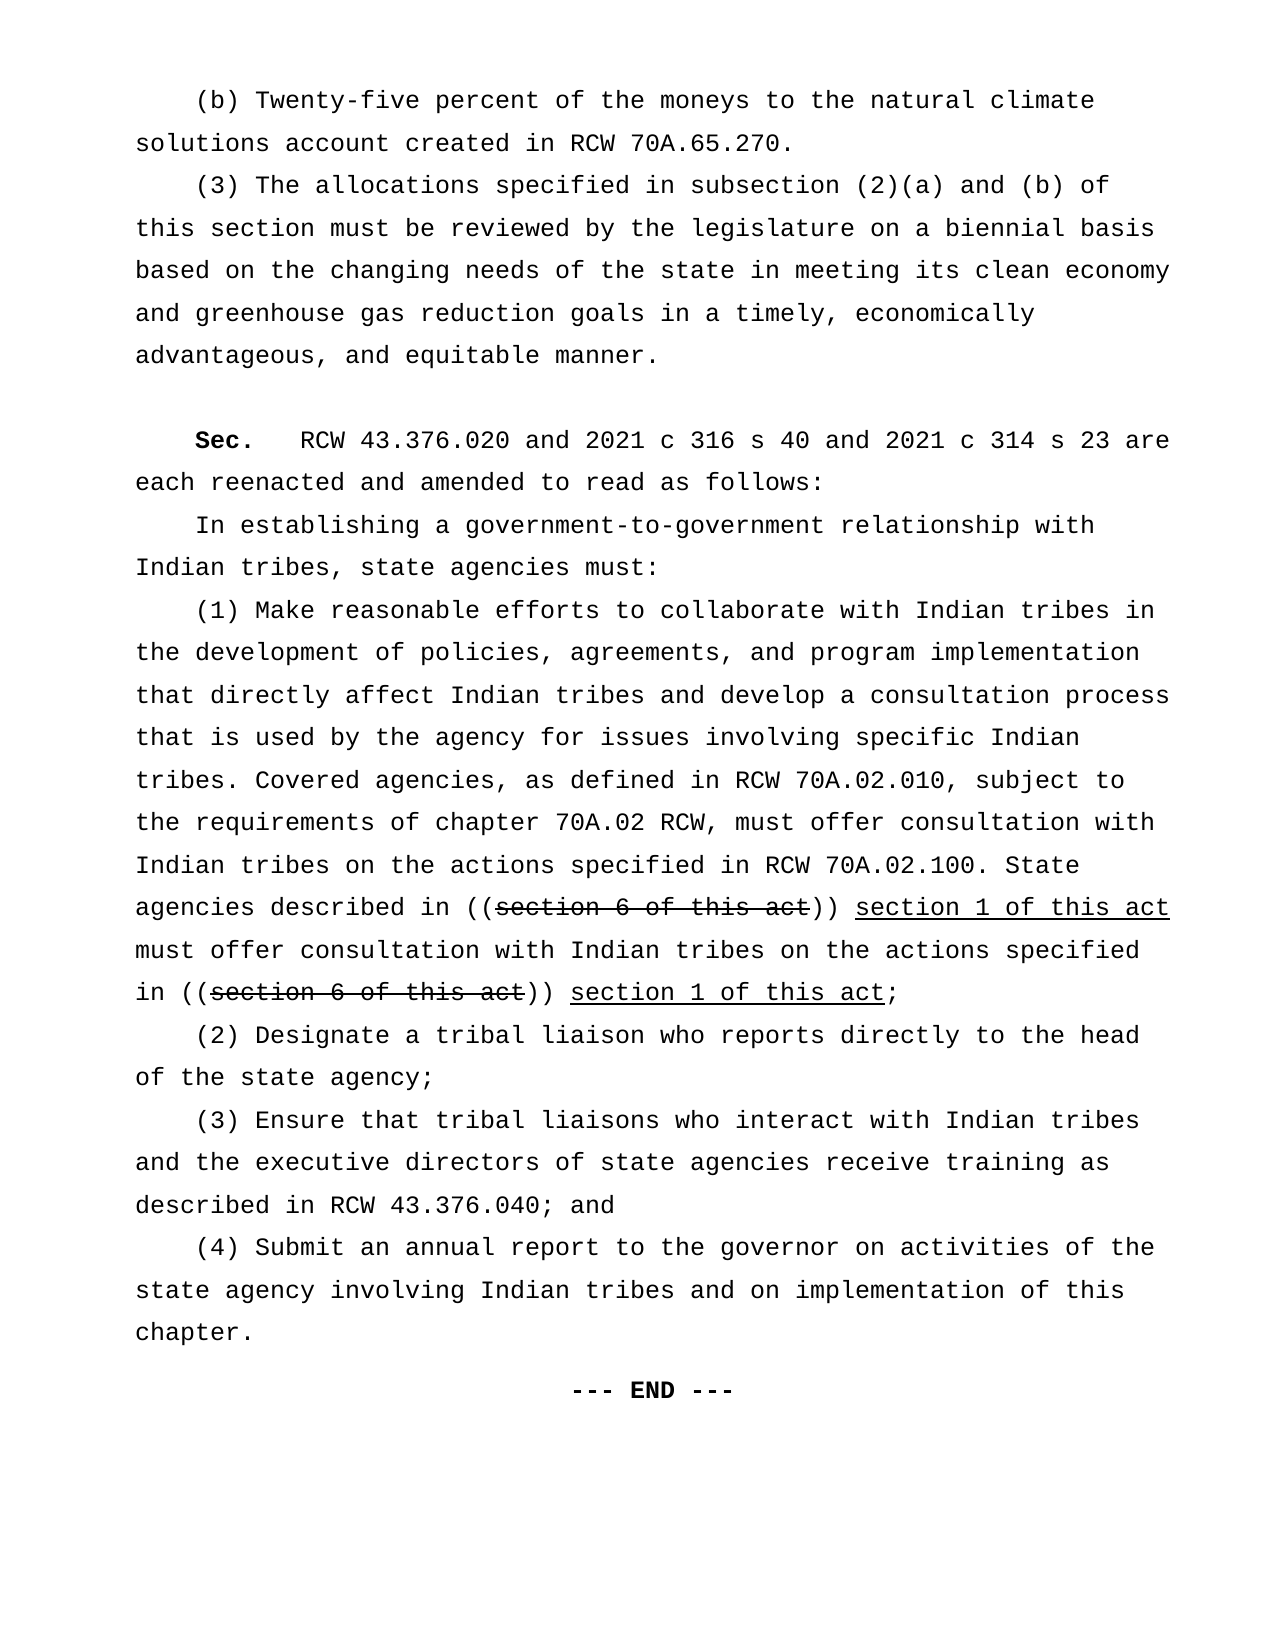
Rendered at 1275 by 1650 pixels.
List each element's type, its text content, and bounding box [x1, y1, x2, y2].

text --- END --- [135, 1377, 1170, 1406]
text (3) Ensure that tribal liaisons who interact with Indian tribes and the executive directors of state agencies receive training as described in RCW 43.376.040; and [135, 1094, 1170, 1222]
text (2) Designate a tribal liaison who reports directly to the head of the state agency; [135, 1009, 1170, 1094]
text (1) Make reasonable efforts to collaborate with Indian tribes in the development of policies, agreements, and program implementation that directly affect Indian tribes and develop a consultation process that is used by the agency for issues involving specific Indian tribes. Covered agencies, as defined in RCW 70A.02.010, subject to the requirements of chapter 70A.02 RCW, must offer consultation with Indian tribes on the actions specified in RCW 70A.02.100. State agencies described in ((section 6 of this act)) section 1 of this act must offer consultation with Indian tribes on the actions specified in ((section 6 of this act)) section 1 of this act; [135, 584, 1170, 1009]
text (4) Submit an annual report to the governor on activities of the state agency involving Indian tribes and on implementation of this chapter. [135, 1222, 1170, 1349]
text (3) The allocations specified in subsection (2)(a) and (b) of this section must be reviewed by the legislature on a biennial basis based on the changing needs of the state in meeting its clean economy and greenhouse gas reduction goals in a timely, economically advantageous, and equitable manner. [135, 160, 1170, 372]
text In establishing a government-to-government relationship with Indian tribes, state agencies must: [135, 499, 1170, 584]
text Sec. RCW 43.376.020 and 2021 c 316 s 40 and 2021 c 314 s 23 are each reenacted and amended to read as follows: [135, 414, 1170, 499]
text (b) Twenty-five percent of the moneys to the natural climate solutions account created in RCW 70A.65.270. [135, 75, 1170, 160]
